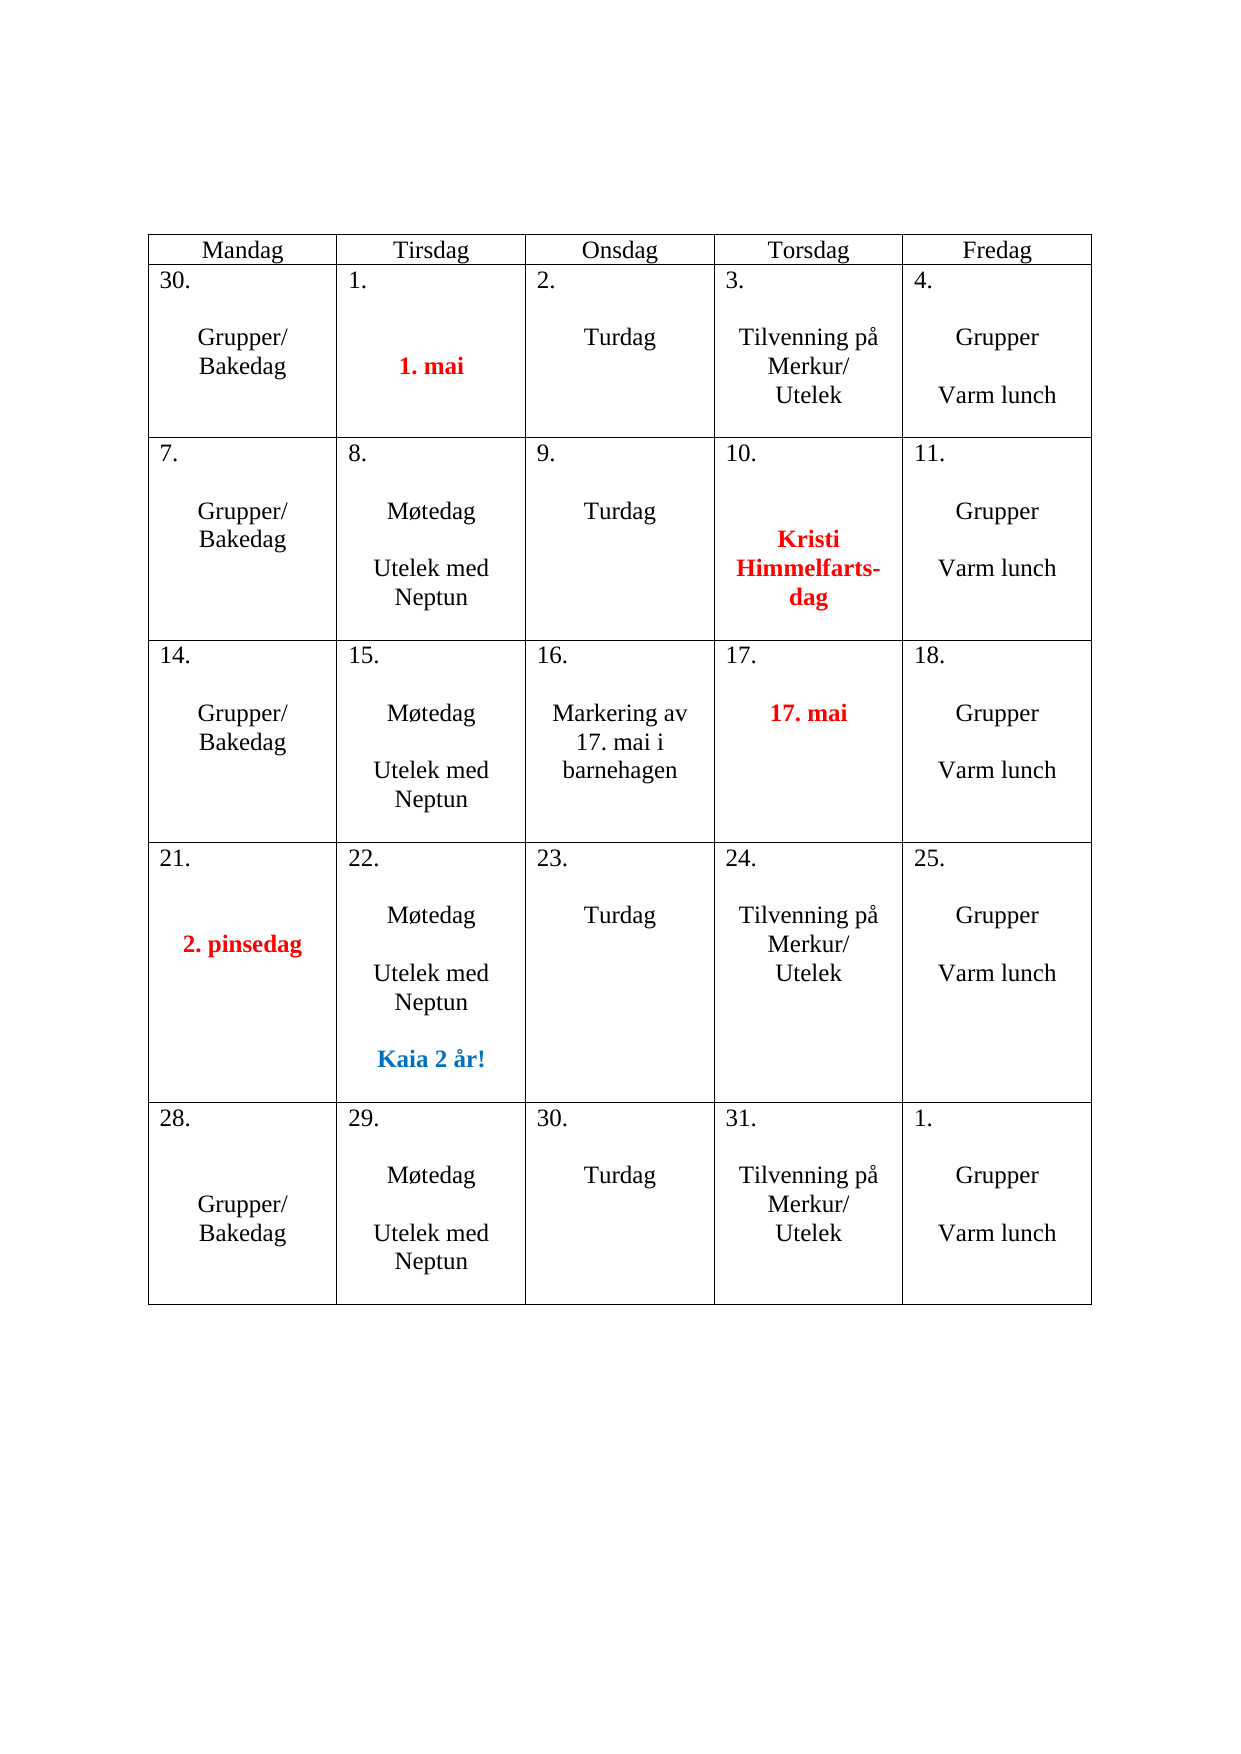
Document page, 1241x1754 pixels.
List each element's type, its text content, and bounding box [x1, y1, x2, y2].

table_cell 23. Turdag [526, 843, 714, 1102]
table_cell 10. Kristi Himmelfarts-dag [715, 438, 902, 639]
table_header Onsdag [526, 235, 714, 264]
table_cell 7. Grupper/ Bakedag [149, 438, 336, 639]
table_cell 14. Grupper/ Bakedag [149, 641, 336, 842]
table_cell 29. Møtedag Utelek med Neptun [337, 1103, 525, 1304]
table_cell 4. Grupper Varm lunch [903, 265, 1091, 437]
table_header Mandag [149, 235, 336, 264]
table_header Tirsdag [337, 235, 525, 264]
table_cell 18. Grupper Varm lunch [903, 641, 1091, 842]
table_header Torsdag [715, 235, 902, 264]
table_cell 15. Møtedag Utelek med Neptun [337, 641, 525, 842]
table_cell 3. Tilvenning på Merkur/ Utelek [715, 265, 902, 437]
table_cell 30. Grupper/ Bakedag [149, 265, 336, 437]
table_cell 28. Grupper/ Bakedag [149, 1103, 336, 1304]
table_cell 1. Grupper Varm lunch [903, 1103, 1091, 1304]
table_cell 31. Tilvenning på Merkur/ Utelek [715, 1103, 902, 1304]
table_cell 17. 17. mai [715, 641, 902, 842]
table_cell 9. Turdag [526, 438, 714, 639]
table_cell 16. Markering av 17. mai i barnehagen [526, 641, 714, 842]
table_cell 2. Turdag [526, 265, 714, 437]
table_cell 11. Grupper Varm lunch [903, 438, 1091, 639]
table_cell 25. Grupper Varm lunch [903, 843, 1091, 1102]
table_header Fredag [903, 235, 1091, 264]
table_cell 8. Møtedag Utelek med Neptun [337, 438, 525, 639]
table_cell 24. Tilvenning på Merkur/ Utelek [715, 843, 902, 1102]
table_cell 1. 1. mai [337, 265, 525, 437]
table_cell 21. 2. pinsedag [149, 843, 336, 1102]
table_cell 30. Turdag [526, 1103, 714, 1304]
table_cell 22. Møtedag Utelek med Neptun Kaia 2 år! [337, 843, 525, 1102]
